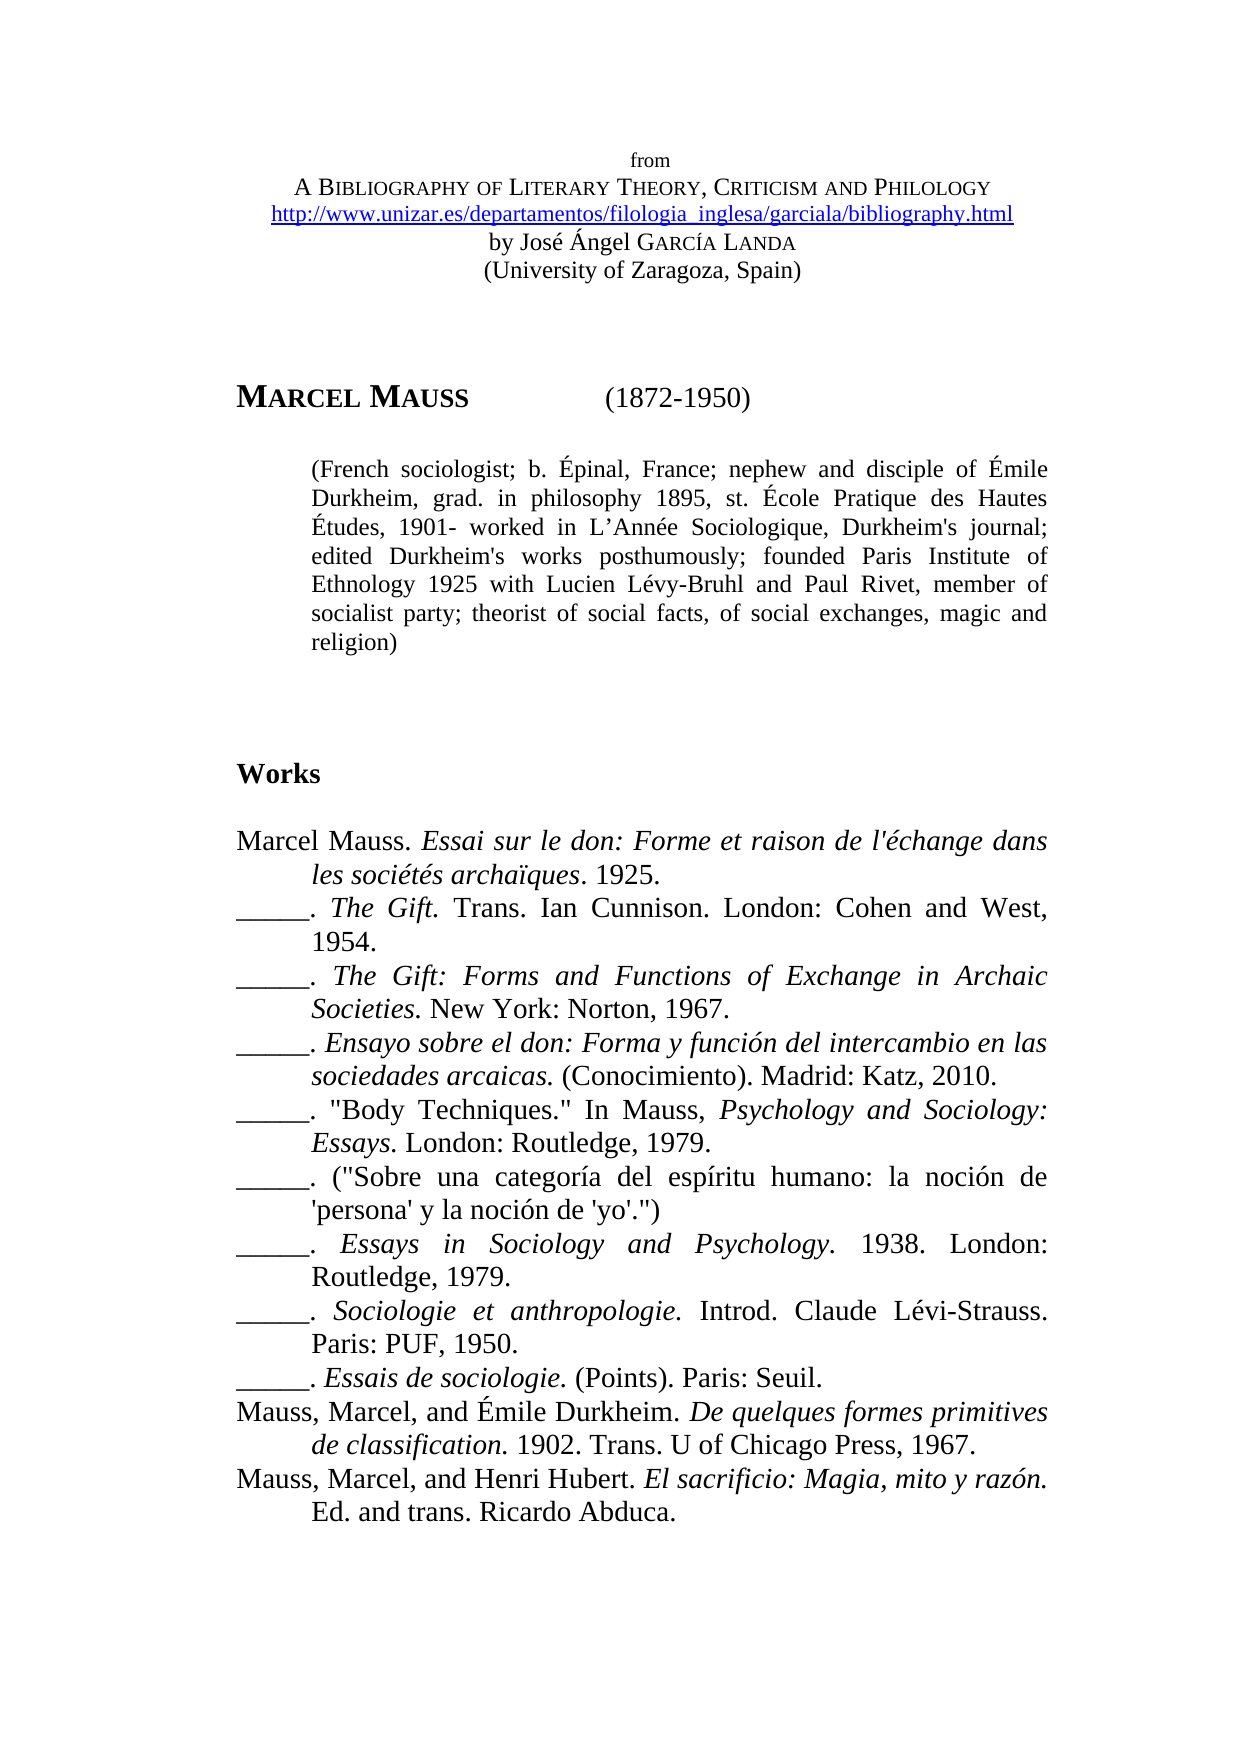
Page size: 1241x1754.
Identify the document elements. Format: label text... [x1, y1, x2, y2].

text _____. Essais de sociologie. (Points). Paris: Seuil. [236, 1360, 1048, 1394]
text Mauss, Marcel, and Henri Hubert. El sacrificio: Magia, mito y razón. Ed. and trans. Ricardo Abduca. [236, 1461, 1048, 1528]
subtitle Marcel Mauss (1872-1950) [236, 376, 1048, 415]
text _____. "Body Techniques." In Mauss, Psychology and Sociology: Essays. London: Routledge, 1979. [236, 1092, 1048, 1159]
text from [236, 148, 1048, 172]
text _____. Ensayo sobre el don: Forma y función del intercambio en las sociedades arcaicas. (Conocimiento). Madrid: Katz, 2010. [236, 1025, 1048, 1092]
text _____. ("Sobre una categoría del espíritu humano: la noción de 'persona' y la noción de 'yo'.") [236, 1159, 1048, 1226]
text Works [236, 756, 1048, 790]
text Mauss, Marcel, and Émile Durkheim. De quelques formes primitives de classification. 1902. Trans. U of Chicago Press, 1967. [236, 1394, 1048, 1461]
text _____. Essays in Sociology and Psychology. 1938. London: Routledge, 1979. [236, 1226, 1048, 1293]
text by José Ángel García Landa [236, 227, 1048, 256]
text (French sociologist; b. Épinal, France; nephew and disciple of Émile Durkheim, grad. in philosophy 1895, st. École Pratique des Hautes Études, 1901- worked in L’Année Sociologique, Durkheim's journal; edited Durkheim's works posthumously; founded Paris Institute of Ethnology 1925 with Lucien Lévy-Bruhl and Paul Rivet, member of socialist party; theorist of social facts, of social exchanges, magic and religion) [236, 454, 1048, 656]
text Marcel Mauss. Essai sur le don: Forme et raison de l'échange dans les sociétés archaïques. 1925. [236, 823, 1048, 891]
text (University of Zaragoza, Spain) [236, 256, 1048, 284]
text A Bibliography of Literary Theory, Criticism and Philology [236, 172, 1048, 200]
text http://www.unizar.es/departamentos/filologia_inglesa/garciala/bibliography.html [236, 200, 1048, 227]
text _____. Sociologie et anthropologie. Introd. Claude Lévi-Strauss. Paris: PUF, 1950. [236, 1293, 1048, 1360]
text _____. The Gift. Trans. Ian Cunnison. London: Cohen and West, 1954. [236, 891, 1048, 958]
text _____. The Gift: Forms and Functions of Exchange in Archaic Societies. New York: Norton, 1967. [236, 958, 1048, 1025]
